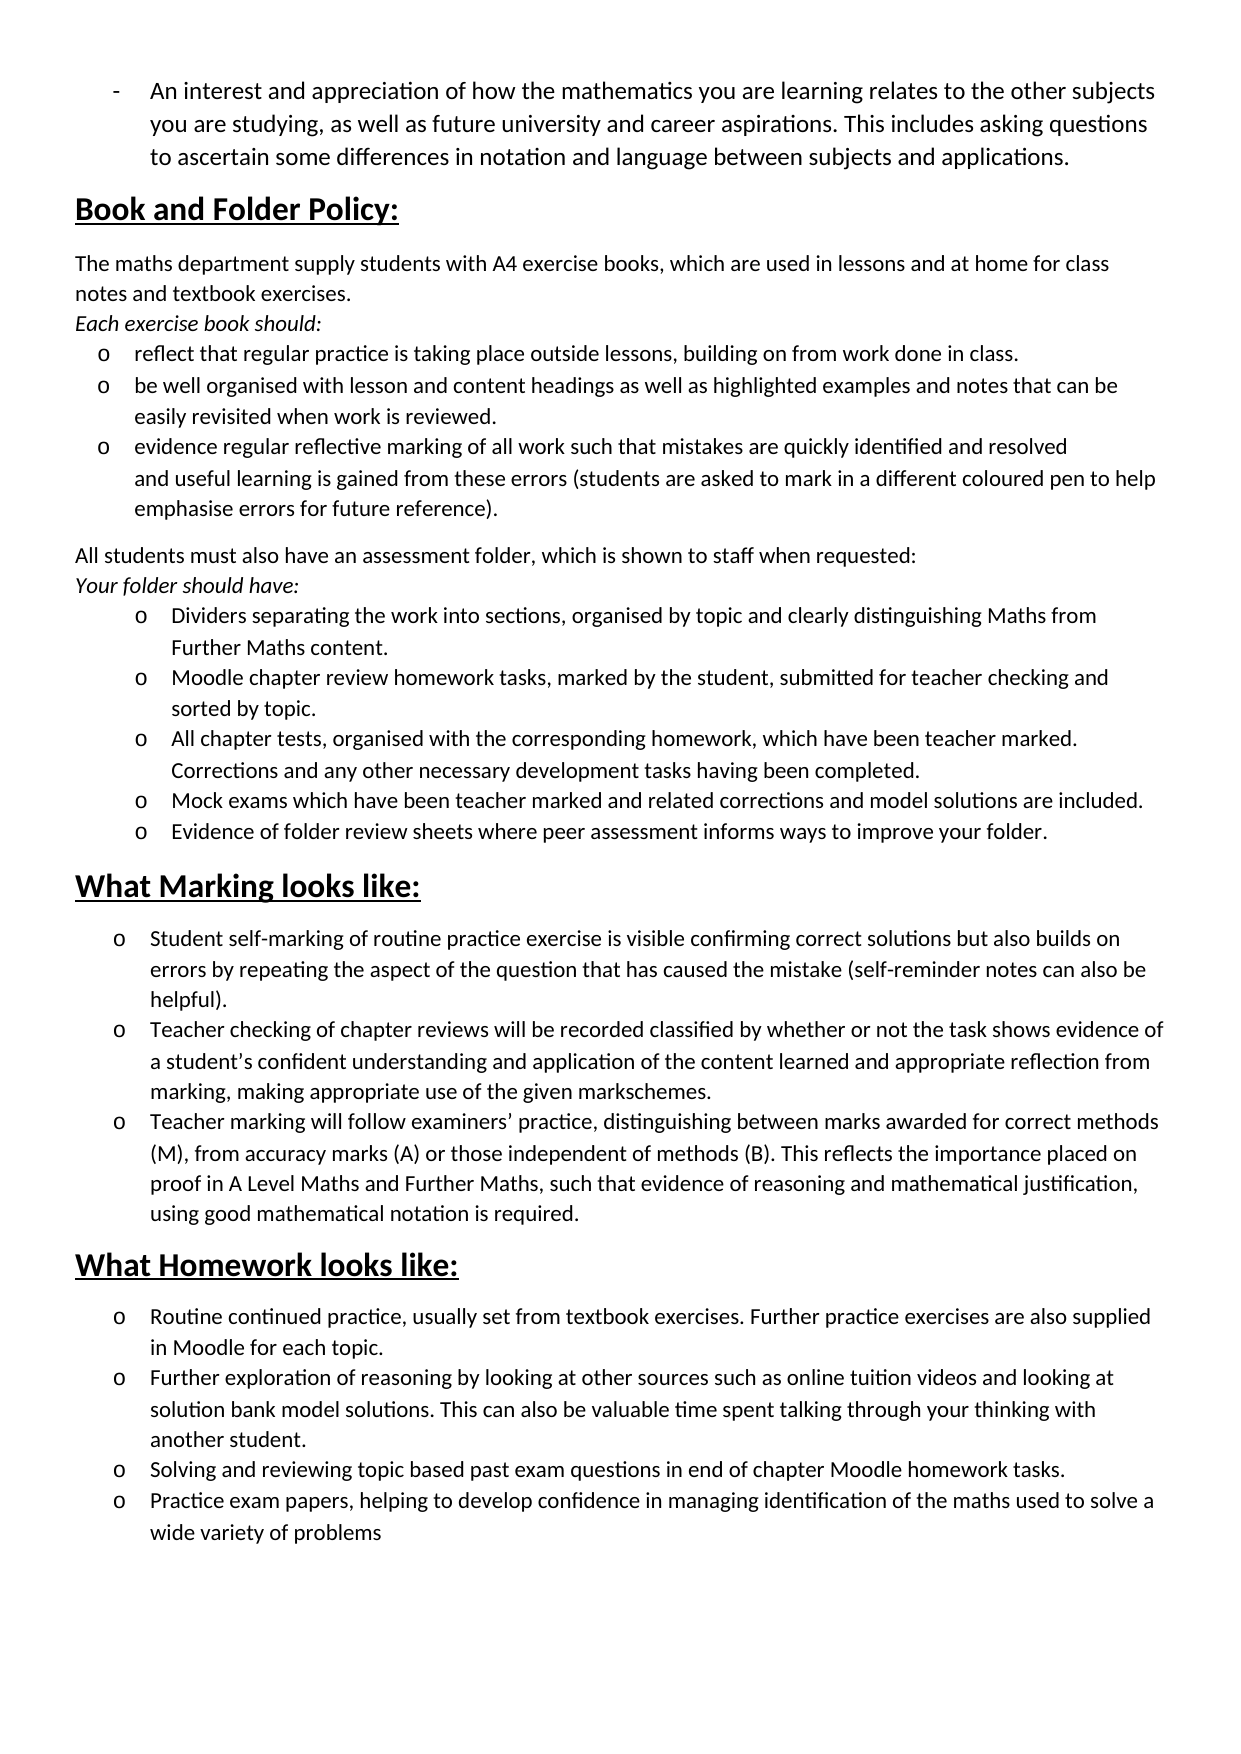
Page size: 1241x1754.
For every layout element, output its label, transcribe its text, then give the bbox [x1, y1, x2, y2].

list reflect that regular practice is taking place outside lessons, building on from work done in class. [97, 339, 1165, 368]
text What Marking looks like: [75, 866, 1165, 906]
text Your folder should have: [75, 571, 1165, 599]
text The maths department supply students with A4 exercise books, which are used in lessons and at home for class notes and textbook exercises. [75, 249, 1165, 307]
list and useful learning is gained from these errors (students are asked to mark in a different coloured pen to help emphasise errors for future reference). [134, 464, 1165, 522]
list Evidence of folder review sheets where peer assessment informs ways to improve your folder. [134, 817, 1165, 847]
text All students must also have an assessment folder, which is shown to staff when requested: [75, 541, 1165, 569]
list Routine continued practice, usually set from textbook exercises. Further practice exercises are also supplied in Moodle for each topic. [112, 1302, 1165, 1361]
list Practice exam papers, helping to develop confidence in managing identification of the maths used to solve a wide variety of problems [112, 1487, 1165, 1546]
list Teacher checking of chapter reviews will be recorded classified by whether or not the task shows evidence of a student’s confident understanding and application of the content learned and appropriate reflection from marking, making appropriate use of the given markschemes. [112, 1016, 1165, 1105]
list Solving and reviewing topic based past exam questions in end of chapter Moodle homework tasks. [112, 1455, 1165, 1484]
list An interest and appreciation of how the mathematics you are learning relates to the other subjects you are studying, as well as future university and career aspirations. This includes asking questions to ascertain some differences in notation and language between subjects and applications. [112, 75, 1165, 171]
list Moodle chapter review homework tasks, marked by the student, submitted for teacher checking and sorted by topic. [134, 663, 1165, 722]
list All chapter tests, organised with the corresponding homework, which have been teacher marked. Corrections and any other necessary development tasks having been completed. [134, 724, 1165, 784]
list Dividers separating the work into sections, organised by topic and clearly distinguishing Maths from Further Maths content. [134, 601, 1165, 661]
text Book and Folder Policy: [75, 188, 1165, 229]
text Each exercise book should: [75, 309, 1165, 337]
list evidence regular reflective marking of all work such that mistakes are quickly identified and resolved [97, 432, 1165, 461]
list Teacher marking will follow examiners’ practice, distinguishing between marks awarded for correct methods (M), from accuracy marks (A) or those independent of methods (B). This reflects the importance placed on proof in A Level Maths and Further Maths, such that evidence of reasoning and mathematical justification, using good mathematical notation is required. [112, 1107, 1165, 1227]
text What Homework looks like: [75, 1243, 1165, 1284]
list Mock exams which have been teacher marked and related corrections and model solutions are included. [134, 786, 1165, 815]
list Student self-marking of routine practice exercise is visible confirming correct solutions but also builds on errors by repeating the aspect of the question that has caused the mistake (self-reminder notes can also be helpful). [112, 924, 1165, 1013]
list be well organised with lesson and content headings as well as highlighted examples and notes that can be easily revisited when work is reviewed. [97, 371, 1165, 430]
list Further exploration of reasoning by looking at other sources such as online tuition videos and looking at solution bank model solutions. This can also be valuable time spent talking through your thinking with another student. [112, 1363, 1165, 1453]
